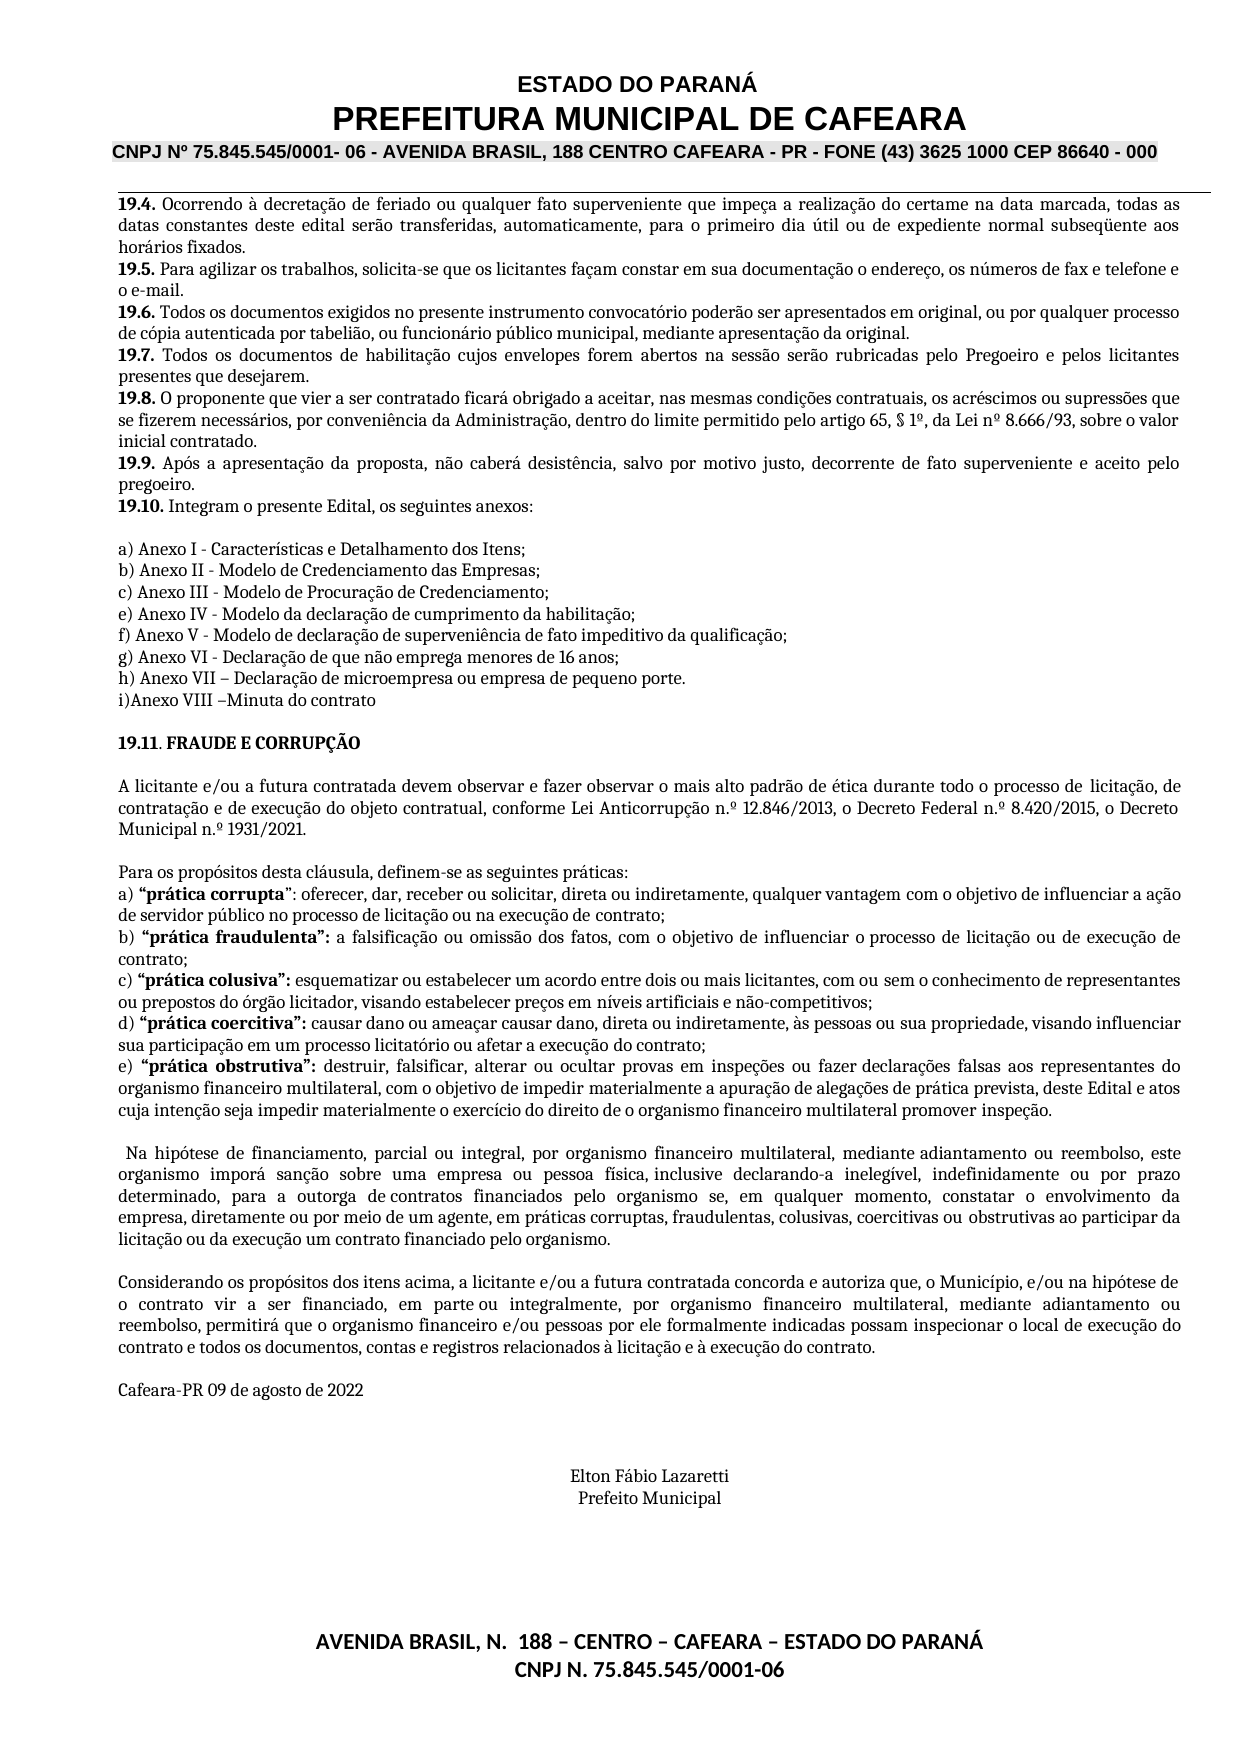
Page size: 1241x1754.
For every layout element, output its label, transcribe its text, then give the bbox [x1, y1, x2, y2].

text Prefeito Municipal [118, 1487, 1181, 1509]
text 19.6. Todos os documentos exigidos no presente instrumento convocatório poderão ser apresentados em original, ou por qualquer processo de cópia autenticada por tabelião, ou funcionário público municipal, mediante apresentação da original. [118, 301, 1181, 344]
text a) “prática corrupta”: oferecer, dar, receber ou solicitar, direta ou indiretamente, qualquer vantagem com o objetivo de influenciar a ação de servidor público no processo de licitação ou na execução de contrato; [118, 883, 1181, 927]
text c) “prática colusiva”: esquematizar ou estabelecer um acordo entre dois ou mais licitantes, com ou sem o conhecimento de representantes ou prepostos do órgão licitador, visando estabelecer preços em níveis artificiais e não-competitivos; [118, 970, 1181, 1013]
text Considerando os propósitos dos itens acima, a licitante e/ou a futura contratada concorda e autoriza que, o Município, e/ou na hipótese de o contrato vir a ser financiado, em parte ou integralmente, por organismo financeiro multilateral, mediante adiantamento ou reembolso, permitirá que o organismo financeiro e/ou pessoas por ele formalmente indicadas possam inspecionar o local de execução do contrato e todos os documentos, contas e registros relacionados à licitação e à execução do contrato. [118, 1272, 1181, 1358]
text 19.8. O proponente que vier a ser contratado ficará obrigado a aceitar, nas mesmas condições contratuais, os acréscimos ou supressões que se fizerem necessários, por conveniência da Administração, dentro do limite permitido pelo artigo 65, § 1º, da Lei nº 8.666/93, sobre o valor inicial contratado. [118, 387, 1181, 452]
text i)Anexo VIII –Minuta do contrato [118, 689, 1181, 711]
text Para os propósitos desta cláusula, definem-se as seguintes práticas: [118, 862, 1181, 883]
text g) Anexo VI - Declaração de que não emprega menores de 16 anos; [118, 646, 1181, 668]
text Cafeara-PR 09 de agosto de 2022 [118, 1379, 1181, 1401]
text 19.7. Todos os documentos de habilitação cujos envelopes forem abertos na sessão serão rubricadas pelo Pregoeiro e pelos licitantes presentes que desejarem. [118, 344, 1181, 387]
text 19.4. Ocorrendo à decretação de feriado ou qualquer fato superveniente que impeça a realização do certame na data marcada, todas as datas constantes deste edital serão transferidas, automaticamente, para o primeiro dia útil ou de expediente normal subseqüente aos horários fixados. [118, 193, 1181, 258]
text Elton Fábio Lazaretti [118, 1466, 1181, 1487]
text Na hipótese de financiamento, parcial ou integral, por organismo financeiro multilateral, mediante adiantamento ou reembolso, este organismo imporá sanção sobre uma empresa ou pessoa física, inclusive declarando-a inelegível, indefinidamente ou por prazo determinado, para a outorga de contratos financiados pelo organismo se, em qualquer momento, constatar o envolvimento da empresa, diretamente ou por meio de um agente, em práticas corruptas, fraudulentas, colusivas, coercitivas ou obstrutivas ao participar da licitação ou da execução um contrato financiado pelo organismo. [118, 1142, 1181, 1250]
text A licitante e/ou a futura contratada devem observar e fazer observar o mais alto padrão de ética durante todo o processo de licitação, de contratação e de execução do objeto contratual, conforme Lei Anticorrupção n.º 12.846/2013, o Decreto Federal n.º 8.420/2015, o Decreto Municipal n.º 1931/2021. [118, 776, 1181, 840]
text b) Anexo II - Modelo de Credenciamento das Empresas; [118, 560, 1181, 582]
text 19.10. Integram o presente Edital, os seguintes anexos: [118, 495, 1181, 517]
text 19.11. FRAUDE E CORRUPÇÃO [118, 732, 1181, 754]
text e) Anexo IV - Modelo da declaração de cumprimento da habilitação; [118, 603, 1181, 625]
text d) “prática coercitiva”: causar dano ou ameaçar causar dano, direta ou indiretamente, às pessoas ou sua propriedade, visando influenciar sua participação em um processo licitatório ou afetar a execução do contrato; [118, 1013, 1181, 1056]
text a) Anexo I - Características e Detalhamento dos Itens; [118, 538, 1181, 560]
text c) Anexo III - Modelo de Procuração de Credenciamento; [118, 582, 1181, 603]
text f) Anexo V - Modelo de declaração de superveniência de fato impeditivo da qualificação; [118, 625, 1181, 646]
text b) “prática fraudulenta”: a falsificação ou omissão dos fatos, com o objetivo de influenciar o processo de licitação ou de execução de contrato; [118, 927, 1181, 970]
text 19.9. Após a apresentação da proposta, não caberá desistência, salvo por motivo justo, decorrente de fato superveniente e aceito pelo pregoeiro. [118, 452, 1181, 495]
text 19.5. Para agilizar os trabalhos, solicita-se que os licitantes façam constar em sua documentação o endereço, os números de fax e telefone e o e-mail. [118, 258, 1181, 301]
text h) Anexo VII – Declaração de microempresa ou empresa de pequeno porte. [118, 668, 1181, 689]
text e) “prática obstrutiva”: destruir, falsificar, alterar ou ocultar provas em inspeções ou fazer declarações falsas aos representantes do organismo financeiro multilateral, com o objetivo de impedir materialmente a apuração de alegações de prática prevista, deste Edital e atos cuja intenção seja impedir materialmente o exercício do direito de o organismo financeiro multilateral promover inspeção. [118, 1056, 1181, 1121]
